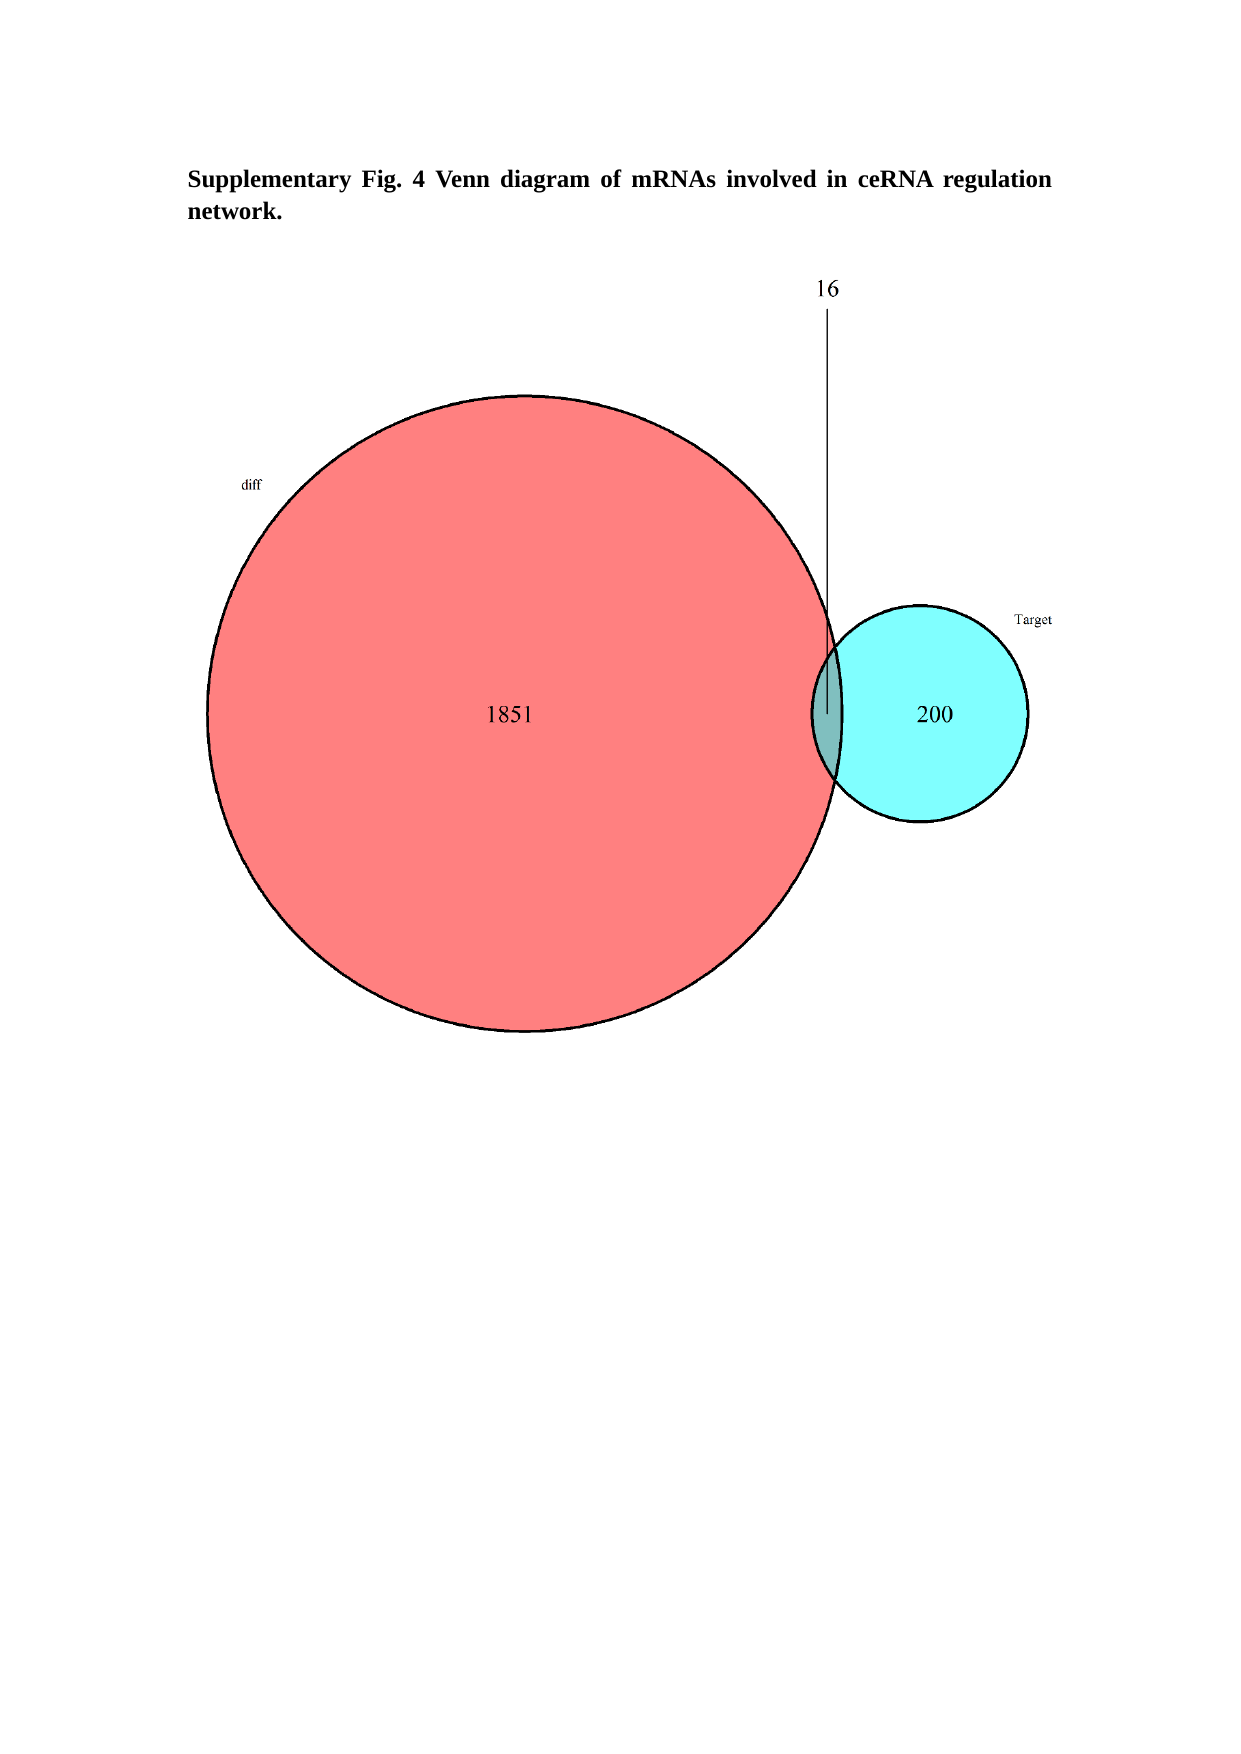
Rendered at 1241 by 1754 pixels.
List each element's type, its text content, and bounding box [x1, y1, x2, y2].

text Supplementary Fig. 4 Venn diagram of mRNAs involved in ceRNA regulation network. [187, 162, 1053, 227]
picture [187, 227, 1053, 1093]
